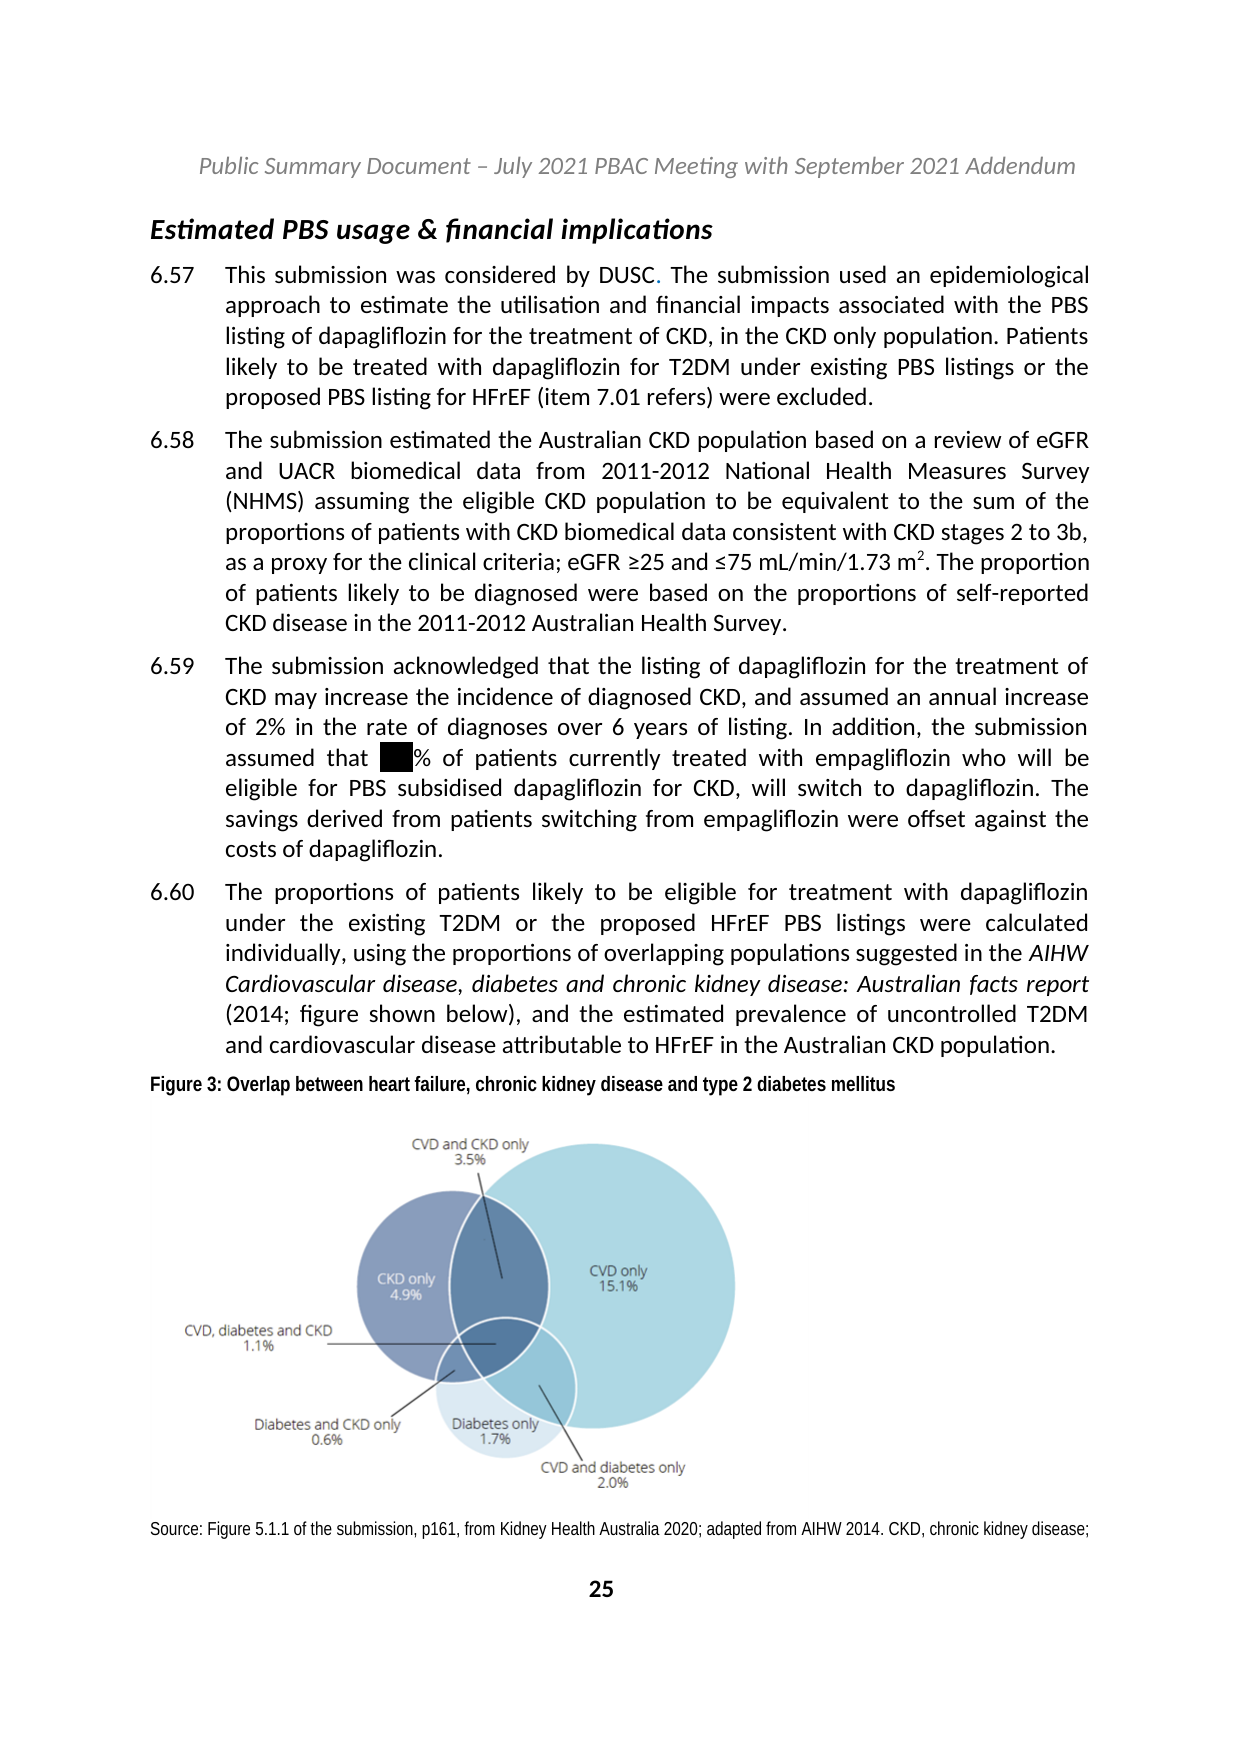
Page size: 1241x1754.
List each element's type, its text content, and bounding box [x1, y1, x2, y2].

picture [150, 1096, 809, 1519]
list The submission estimated the Australian CKD population based on a review of eGFR and UACR biomedical data from 2011-2012 National Health Measures Survey (NHMS) assuming the eligible CKD population to be equivalent to the sum of the proportions of patients with CKD biomedical data consistent with CKD stages 2 to 3b, as a proxy for the clinical criteria; eGFR ≥25 and ≤75 mL/min/1.73 m2. The proportion of patients likely to be diagnosed were based on the proportions of self-reported CKD disease in the 2011-2012 Australian Health Survey. [150, 424, 1090, 638]
list This submission was considered by DUSC. The submission used an epidemiological approach to estimate the utilisation and financial impacts associated with the PBS listing of dapagliflozin for the treatment of CKD, in the CKD only population. Patients likely to be treated with dapagliflozin for T2DM under existing PBS listings or the proposed PBS listing for HFrEF (item 7.01 refers) were excluded. [150, 259, 1090, 412]
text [150, 1518, 1090, 1540]
list The submission acknowledged that the listing of dapagliflozin for the treatment of CKD may increase the incidence of diagnosed CKD, and assumed an annual increase of 2% in the rate of diagnoses over 6 years of listing. In addition, the submission assumed that ''''''% of patients currently treated with empagliflozin who will be eligible for PBS subsidised dapagliflozin for CKD, will switch to dapagliflozin. The savings derived from patients switching from empagliflozin were offset against the costs of dapagliflozin. [150, 650, 1090, 864]
list The proportions of patients likely to be eligible for treatment with dapagliflozin under the existing T2DM or the proposed HFrEF PBS listings were calculated individually, using the proportions of overlapping populations suggested in the AIHW Cardiovascular disease, diabetes and chronic kidney disease: Australian facts report (2014; figure shown below), and the estimated prevalence of uncontrolled T2DM and cardiovascular disease attributable to HFrEF in the Australian CKD population. [150, 877, 1090, 1060]
subtitle Estimated PBS usage & financial implications [150, 211, 1090, 247]
text Figure 3: Overlap between heart failure, chronic kidney disease and type 2 diabetes mellitus [150, 1072, 1090, 1096]
